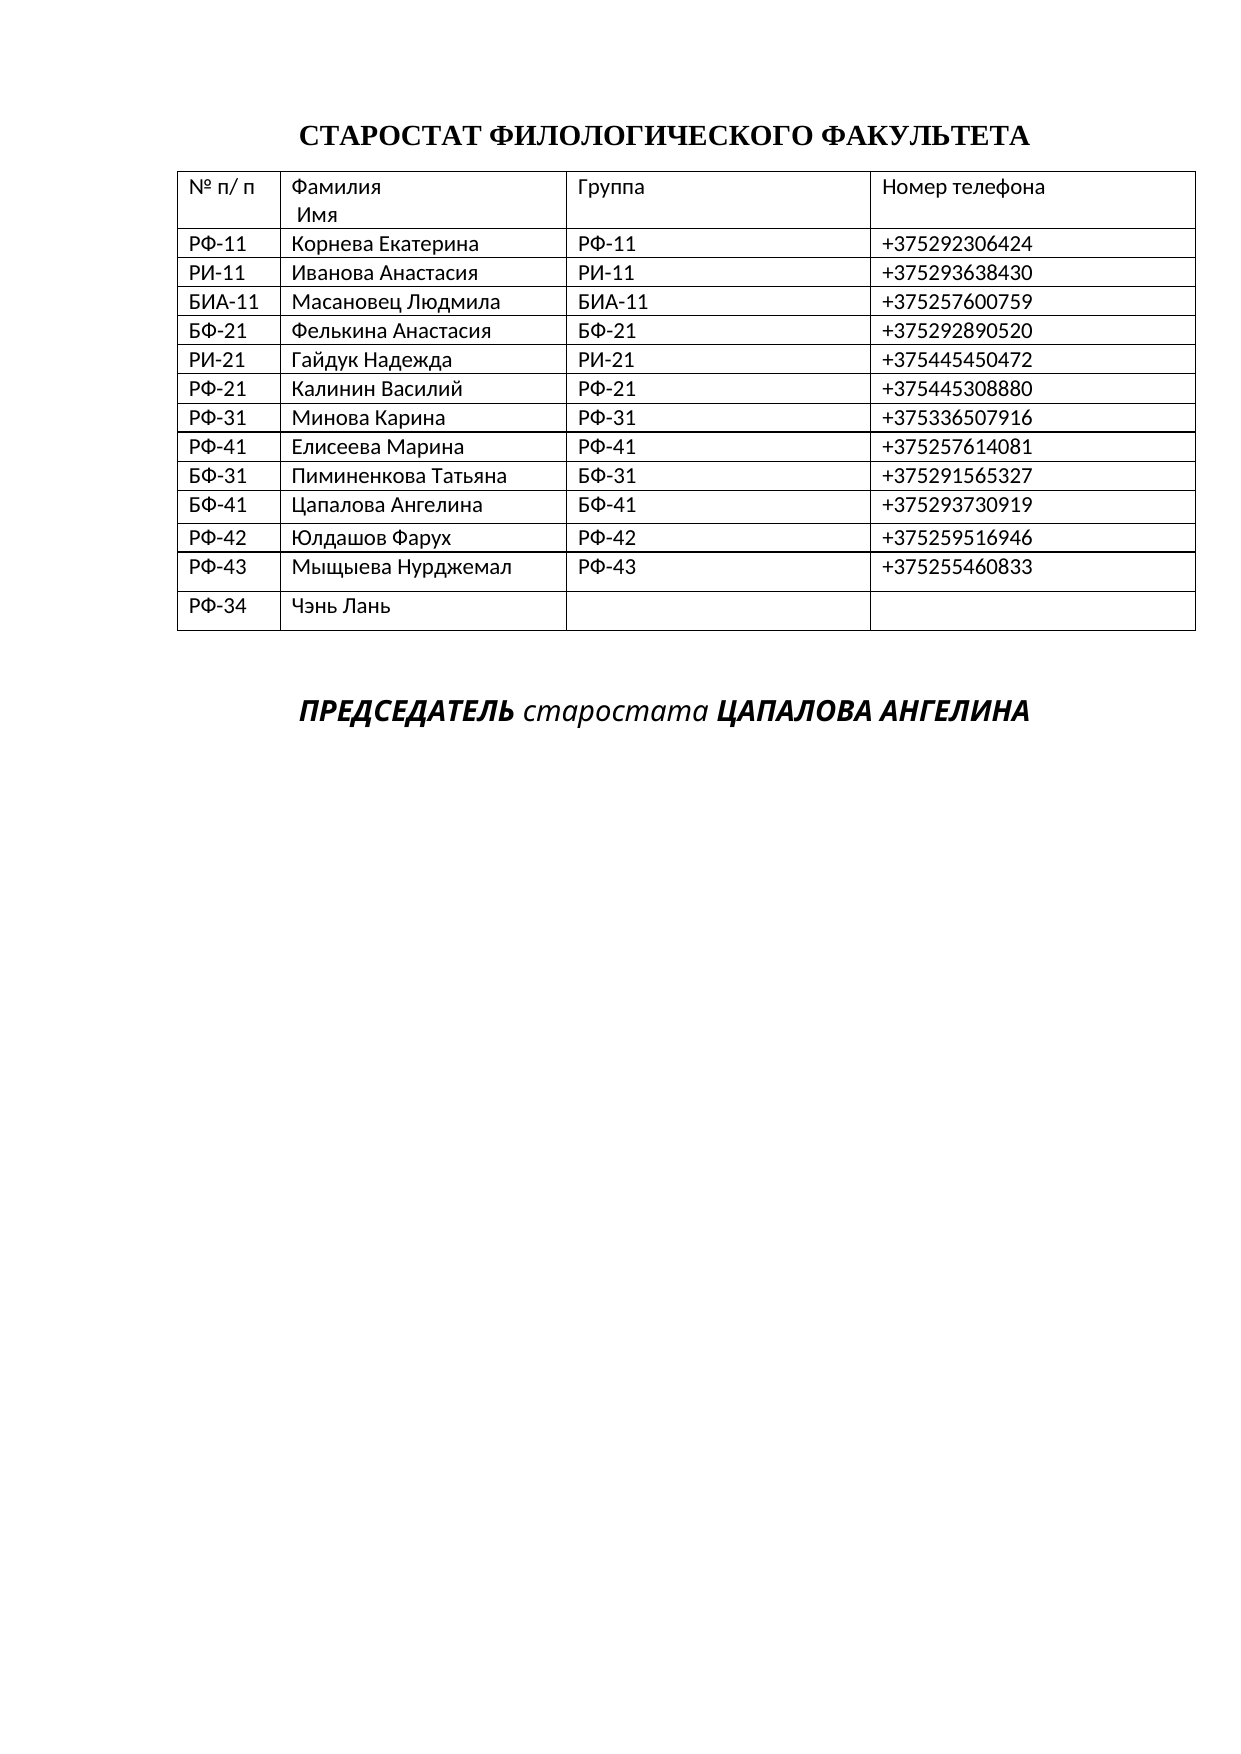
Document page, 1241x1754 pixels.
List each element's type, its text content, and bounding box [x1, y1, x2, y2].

table_cell РФ-42 [178, 524, 280, 551]
table_cell +375259516946 [871, 524, 1195, 551]
table_cell БФ-21 [178, 316, 280, 344]
table_cell Фелькина Анастасия [281, 316, 566, 344]
table_cell РФ-41 [567, 433, 870, 461]
table_cell [567, 592, 870, 629]
table_cell РИ-21 [178, 345, 280, 373]
table_cell БИА-11 [567, 287, 870, 315]
table_cell Юлдашов Фарух [281, 524, 566, 551]
table_cell +375293638430 [871, 258, 1195, 286]
text ПРЕДСЕДАТЕЛЬ старостата ЦАПАЛОВА АНГЕЛИНА [177, 690, 1152, 730]
table_header Фамилия Имя [281, 172, 566, 228]
table_cell БФ-31 [567, 462, 870, 489]
table_cell +375445308880 [871, 374, 1195, 402]
table_cell БФ-41 [567, 491, 870, 522]
table_cell РФ-21 [567, 374, 870, 402]
text СТАРОСТАТ ФИЛОЛОГИЧЕСКОГО ФАКУЛЬТЕТА [177, 118, 1152, 152]
table_cell РИ-21 [567, 345, 870, 373]
table_cell РФ-31 [178, 404, 280, 431]
table_cell +375291565327 [871, 462, 1195, 489]
table_cell РФ-21 [178, 374, 280, 402]
table_cell БФ-21 [567, 316, 870, 344]
table_header № п/ п [178, 172, 280, 228]
table_cell +375292306424 [871, 229, 1195, 257]
table_cell РФ-42 [567, 524, 870, 551]
table_cell Мыщыева Нурджемал [281, 553, 566, 591]
table_cell +375255460833 [871, 553, 1195, 591]
table_cell Цапалова Ангелина [281, 491, 566, 522]
table_cell +375293730919 [871, 491, 1195, 522]
table_cell Елисеева Марина [281, 433, 566, 461]
table_cell Чэнь Лань [281, 592, 566, 629]
table_cell +375257614081 [871, 433, 1195, 461]
table_cell Иванова Анастасия [281, 258, 566, 286]
table_cell Калинин Василий [281, 374, 566, 402]
table_cell Пиминенкова Татьяна [281, 462, 566, 489]
table_cell +375445450472 [871, 345, 1195, 373]
table_cell [871, 592, 1195, 629]
table_cell БИА-11 [178, 287, 280, 315]
table_cell РФ-43 [567, 553, 870, 591]
table_cell РФ-11 [567, 229, 870, 257]
table_cell Гайдук Надежда [281, 345, 566, 373]
table_cell РФ-43 [178, 553, 280, 591]
table_cell БФ-31 [178, 462, 280, 489]
table_cell Минова Карина [281, 404, 566, 431]
table_cell Корнева Екатерина [281, 229, 566, 257]
table_cell РИ-11 [178, 258, 280, 286]
table_header Группа [567, 172, 870, 228]
table_cell РФ-34 [178, 592, 280, 629]
table_cell РИ-11 [567, 258, 870, 286]
table_cell Масановец Людмила [281, 287, 566, 315]
table_cell БФ-41 [178, 491, 280, 522]
table_cell РФ-41 [178, 433, 280, 461]
table_cell +375336507916 [871, 404, 1195, 431]
table_cell +375257600759 [871, 287, 1195, 315]
table_cell РФ-31 [567, 404, 870, 431]
table_cell +375292890520 [871, 316, 1195, 344]
table_header Номер телефона [871, 172, 1195, 228]
table_cell РФ-11 [178, 229, 280, 257]
